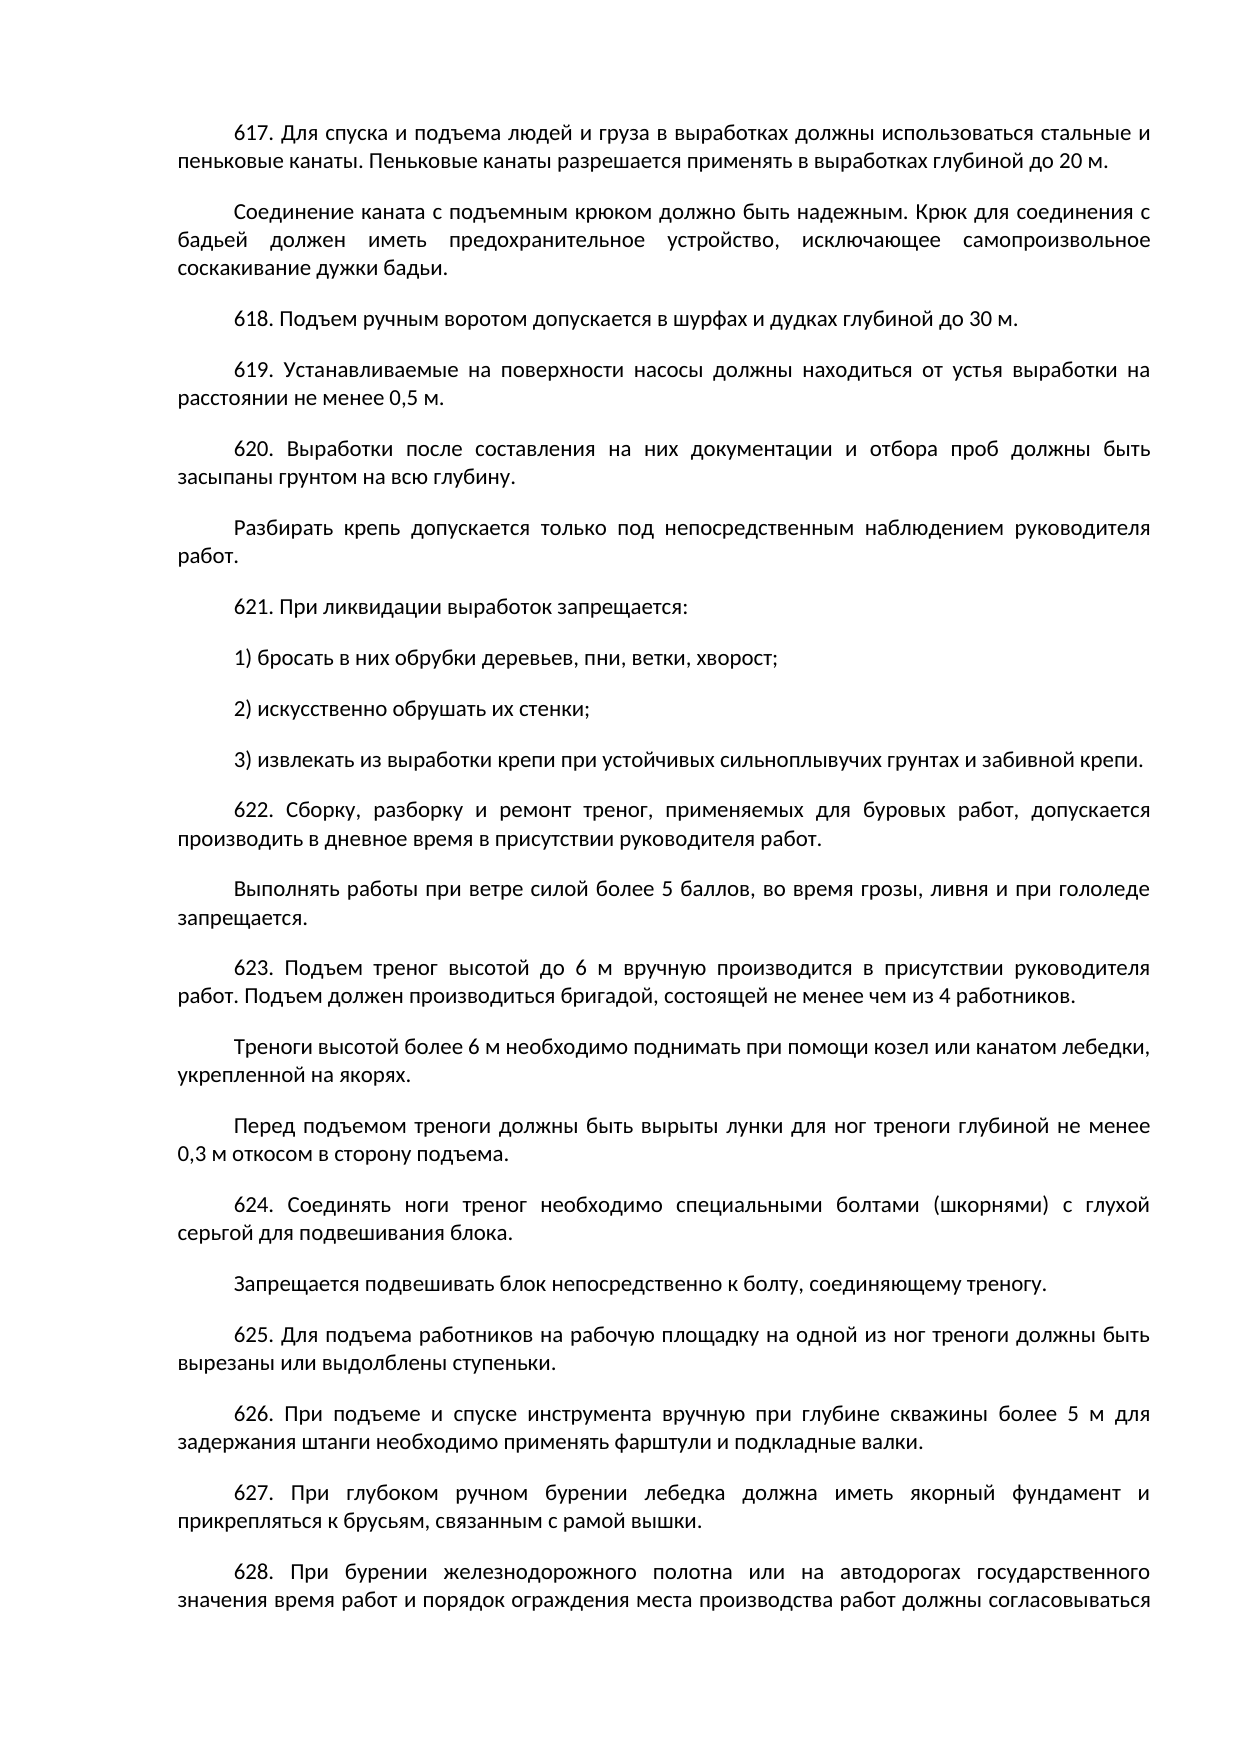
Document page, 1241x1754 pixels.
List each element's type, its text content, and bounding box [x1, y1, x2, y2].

text Треноги высотой более 6 м необходимо поднимать при помощи козел или канатом лебедки, укрепленной на якорях. [177, 1032, 1152, 1088]
text 627. При глубоком ручном бурении лебедка должна иметь якорный фундамент и прикрепляться к брусьям, связанным с рамой вышки. [177, 1478, 1152, 1534]
text 618. Подъем ручным воротом допускается в шурфах и дудках глубиной до 30 м. [177, 304, 1152, 332]
text 622. Сборку, разборку и ремонт треног, применяемых для буровых работ, допускается производить в дневное время в присутствии руководителя работ. [177, 796, 1152, 852]
text Перед подъемом треноги должны быть вырыты лунки для ног треноги глубиной не менее 0,3 м откосом в сторону подъема. [177, 1111, 1152, 1167]
text Выполнять работы при ветре силой более 5 баллов, во время грозы, ливня и при гололеде запрещается. [177, 874, 1152, 931]
text 625. Для подъема работников на рабочую площадку на одной из ног треноги должны быть вырезаны или выдолблены ступеньки. [177, 1320, 1152, 1376]
text 620. Выработки после составления на них документации и отбора проб должны быть засыпаны грунтом на всю глубину. [177, 434, 1152, 490]
text Запрещается подвешивать блок непосредственно к болту, соединяющему треногу. [177, 1269, 1152, 1297]
text Соединение каната с подъемным крюком должно быть надежным. Крюк для соединения с бадьей должен иметь предохранительное устройство, исключающее самопроизвольное соскакивание дужки бадьи. [177, 197, 1152, 281]
text 623. Подъем треног высотой до 6 м вручную производится в присутствии руководителя работ. Подъем должен производиться бригадой, состоящей не менее чем из 4 работников. [177, 953, 1152, 1009]
text 2) искусственно обрушать их стенки; [177, 694, 1152, 722]
text 619. Устанавливаемые на поверхности насосы должны находиться от устья выработки на расстоянии не менее 0,5 м. [177, 355, 1152, 411]
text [177, 1557, 1152, 1613]
text Разбирать крепь допускается только под непосредственным наблюдением руководителя работ. [177, 513, 1152, 569]
text 621. При ликвидации выработок запрещается: [177, 592, 1152, 620]
text 617. Для спуска и подъема людей и груза в выработках должны использоваться стальные и пеньковые канаты. Пеньковые канаты разрешается применять в выработках глубиной до 20 м. [177, 118, 1152, 174]
text 3) извлекать из выработки крепи при устойчивых сильноплывучих грунтах и забивной крепи. [177, 745, 1152, 773]
text 624. Соединять ноги треног необходимо специальными болтами (шкорнями) с глухой серьгой для подвешивания блока. [177, 1190, 1152, 1246]
text 626. При подъеме и спуске инструмента вручную при глубине скважины более 5 м для задержания штанги необходимо применять фарштули и подкладные валки. [177, 1399, 1152, 1455]
text 1) бросать в них обрубки деревьев, пни, ветки, хворост; [177, 643, 1152, 671]
